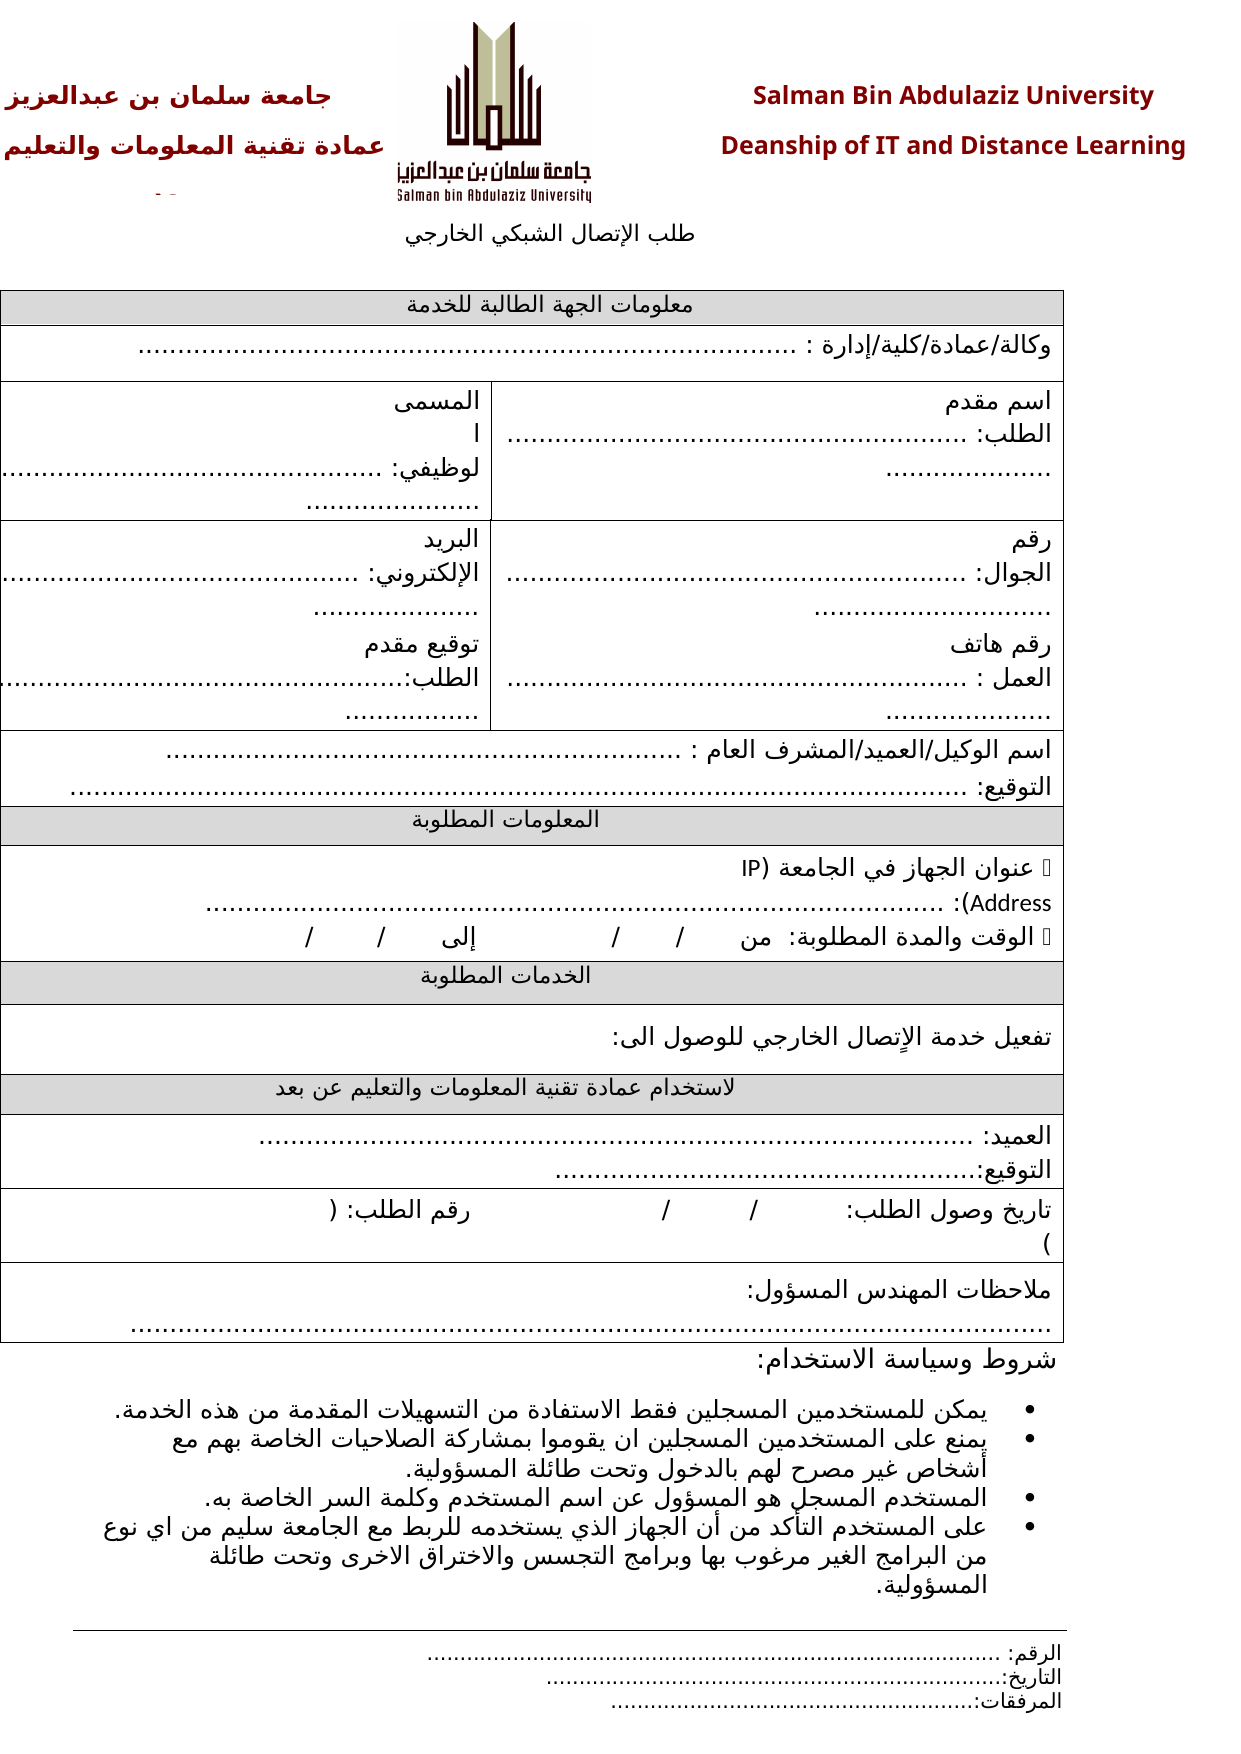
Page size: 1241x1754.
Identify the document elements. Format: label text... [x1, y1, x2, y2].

picture [397, 22, 591, 203]
list يمنع على المستخدمين المسجلين ان يقوموا بمشاركة الصلاحيات الخاصة بهم مع أشخاص غير مصرح لهم بالدخول وتحت طائلة المسؤولية. [89, 1425, 1026, 1483]
table_header طلب الإتصال الشبكي الخارجي [0, 220, 1063, 290]
table_cell البريد الإلكتروني: ....................................................................... توقيع مقدم الطلب:........................................................................ [1, 521, 490, 729]
table_cell ملاحظات المهندس المسؤول: .................................................................................................................... [1, 1263, 1063, 1342]
table_cell عنوان الجهاز في الجامعة (IP Address): ............................................................................................. الوقت والمدة المطلوبة: من / / إلى / / [1, 846, 1063, 961]
table_cell رقم الجوال: ........................................................................................ رقم هاتف العمل : ............................................................................... [491, 521, 1063, 729]
table_cell اسم مقدم الطلب: ............................................................................... [492, 382, 1063, 519]
table_cell اسم الوكيل/العميد/المشرف العام : ................................................................. التوقيع: ................................................................................................................. [1, 731, 1063, 806]
table_cell لاستخدام عمادة تقنية المعلومات والتعليم عن بعد [1, 1075, 1063, 1114]
table_cell الخدمات المطلوبة [1, 962, 1063, 1004]
table_cell وكالة/عمادة/كلية/إدارة : ................................................................................... [1, 326, 1063, 381]
text شروط وسياسة الاستخدام: [65, 1343, 1057, 1375]
table_cell تاريخ وصول الطلب: / / رقم الطلب: ( ) [1, 1189, 1063, 1262]
table_cell العميد: .......................................................................................... التوقيع:..................................................... [1, 1115, 1063, 1188]
table_cell معلومات الجهة الطالبة للخدمة [1, 291, 1063, 324]
table_cell تفعيل خدمة الاٍتصال الخارجي للوصول الى: [1, 1005, 1063, 1073]
list يمكن للمستخدمين المسجلين فقط الاستفادة من التسهيلات المقدمة من هذه الخدمة. [89, 1396, 1026, 1425]
table_cell المسمى الوظيفي: ........................................................................... [1, 382, 491, 519]
table_cell المعلومات المطلوبة [1, 807, 1063, 845]
list المستخدم المسجل هو المسؤول عن اسم المستخدم وكلمة السر الخاصة به. [89, 1483, 1026, 1512]
list على المستخدم التأكد من أن الجهاز الذي يستخدمه للربط مع الجامعة سليم من اي نوع من البرامج الغير مرغوب بها وبرامج التجسس والاختراق الاخرى وتحت طائلة المسؤولية. [89, 1512, 1026, 1600]
